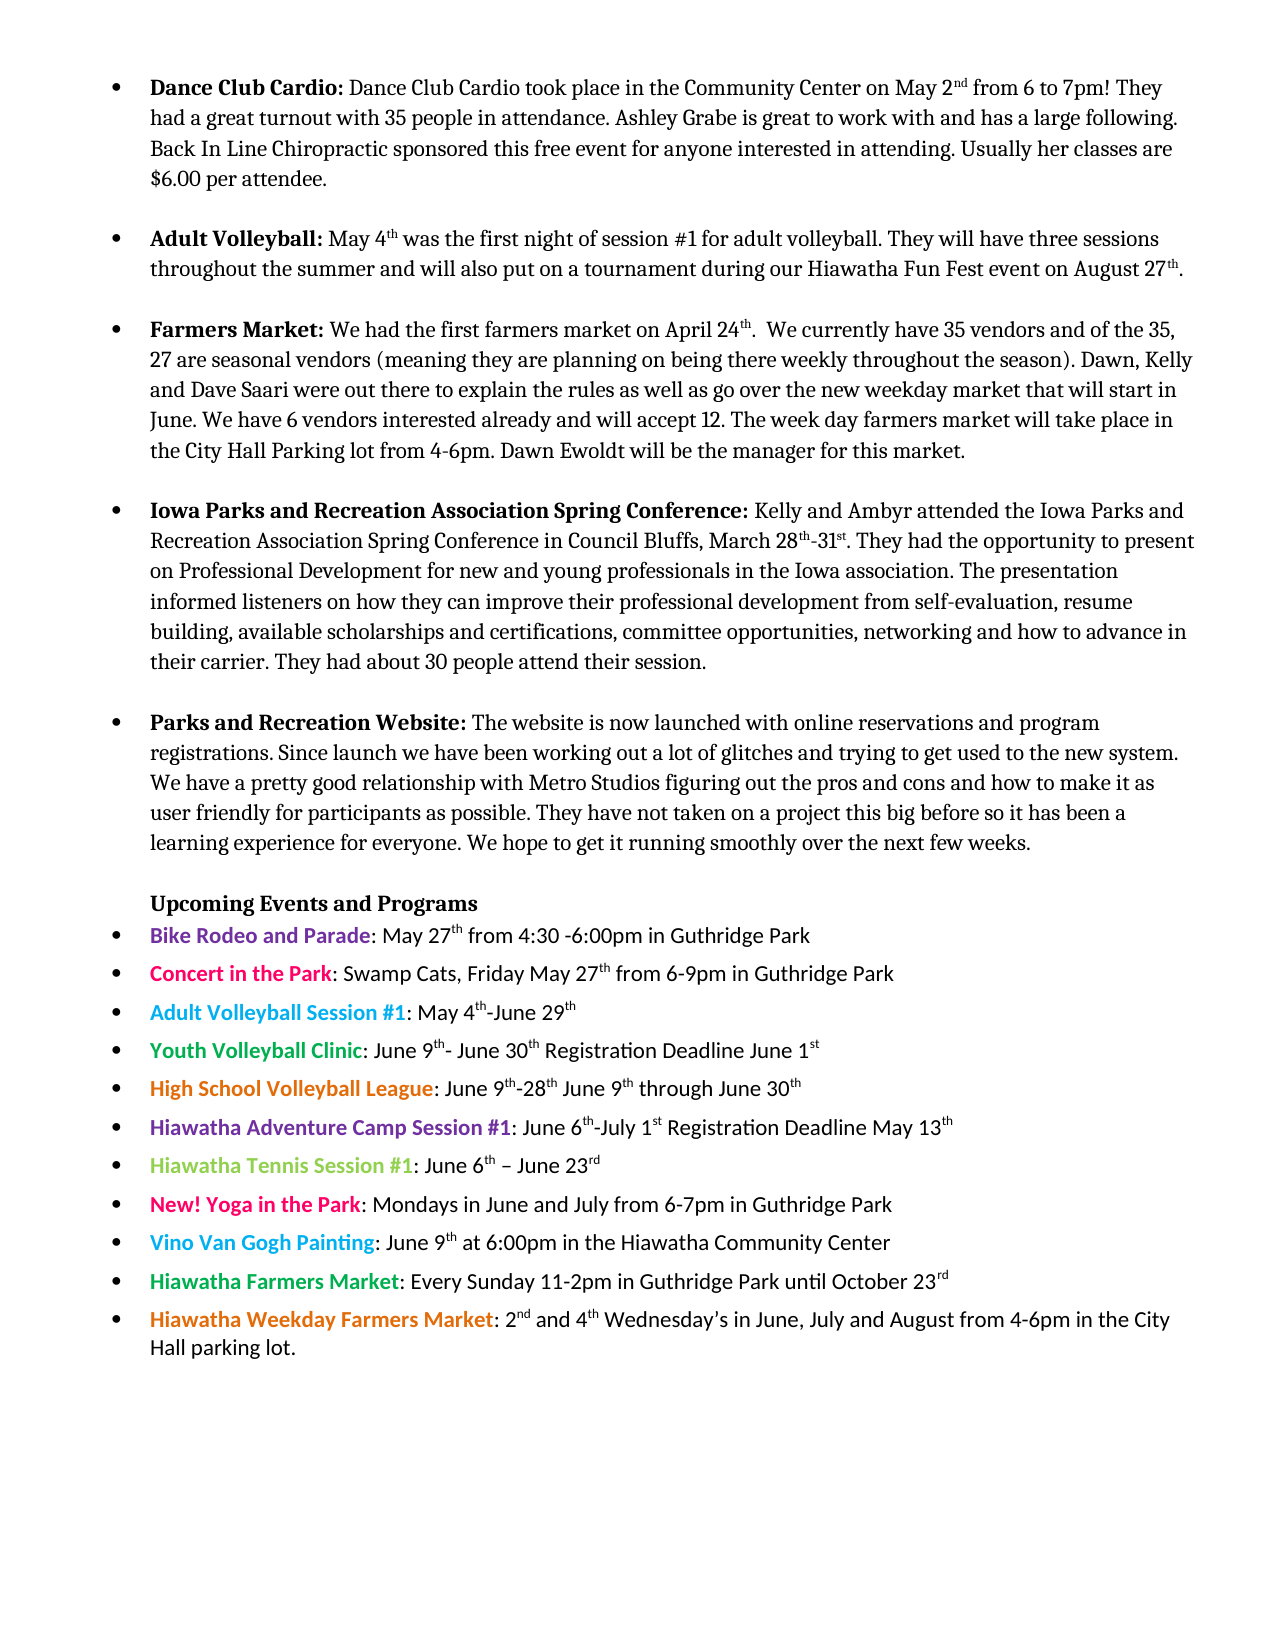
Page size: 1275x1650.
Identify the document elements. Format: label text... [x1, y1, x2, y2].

list High School Volleyball League: June 9th-28th June 9th through June 30th [112, 1074, 1200, 1103]
list Hiawatha Farmers Market: Every Sunday 11-2pm in Guthridge Park until October 23rd [112, 1267, 1200, 1295]
list Vino Van Gogh Painting: June 9th at 6:00pm in the Hiawatha Community Center [112, 1228, 1200, 1256]
list Hiawatha Tennis Session #1: June 6th – June 23rd [112, 1151, 1200, 1179]
list New! Yoga in the Park: Mondays in June and July from 6-7pm in Guthridge Park [112, 1190, 1200, 1218]
list Adult Volleyball Session #1: May 4th-June 29th [112, 998, 1200, 1026]
list Hiawatha Adventure Camp Session #1: June 6th-July 1st Registration Deadline May 13th [112, 1113, 1200, 1141]
list Iowa Parks and Recreation Association Spring Conference: Kelly and Ambyr attended the Iowa Parks and Recreation Association Spring Conference in Council Bluffs, March 28th-31st. They had the opportunity to present on Professional Development for new and young professionals in the Iowa association. The presentation informed listeners on how they can improve their professional development from self-evaluation, resume building, available scholarships and certifications, committee opportunities, networking and how to advance in their carrier. They had about 30 people attend their session. [112, 498, 1200, 675]
list Upcoming Events and Programs [150, 891, 1200, 917]
list Hiawatha Weekday Farmers Market: 2nd and 4th Wednesday’s in June, July and August from 4-6pm in the City Hall parking lot. [112, 1305, 1200, 1361]
list Youth Volleyball Clinic: June 9th- June 30th Registration Deadline June 1st [112, 1036, 1200, 1064]
list Adult Volleyball: May 4th was the first night of session #1 for adult volleyball. They will have three sessions throughout the summer and will also put on a tournament during our Hiawatha Fun Fest event on August 27th. [112, 226, 1200, 283]
list Bike Rodeo and Parade: May 27th from 4:30 -6:00pm in Guthridge Park [112, 921, 1200, 949]
list Parks and Recreation Website: The website is now launched with online reservations and program registrations. Since launch we have been working out a lot of glitches and trying to get used to the new system. We have a pretty good relationship with Metro Studios figuring out the pros and cons and how to make it as user friendly for participants as possible. They have not taken on a project this big before so it has been a learning experience for everyone. We hope to get it running smoothly over the next few weeks. [112, 709, 1200, 857]
list Concert in the Park: Swamp Cats, Friday May 27th from 6-9pm in Guthridge Park [112, 959, 1200, 987]
list Farmers Market: We had the first farmers market on April 24th. We currently have 35 vendors and of the 35, 27 are seasonal vendors (meaning they are planning on being there weekly throughout the season). Dawn, Kelly and Dave Saari were out there to explain the rules as well as go over the new weekday market that will start in June. We have 6 vendors interested already and will accept 12. The week day farmers market will take place in the City Hall Parking lot from 4-6pm. Dawn Ewoldt will be the manager for this market. [112, 317, 1200, 464]
list Dance Club Cardio: Dance Club Cardio took place in the Community Center on May 2nd from 6 to 7pm! They had a great turnout with 35 people in attendance. Ashley Grabe is great to work with and has a large following. Back In Line Chiropractic sponsored this free event for anyone interested in attending. Usually her classes are $6.00 per attendee. [112, 75, 1200, 192]
